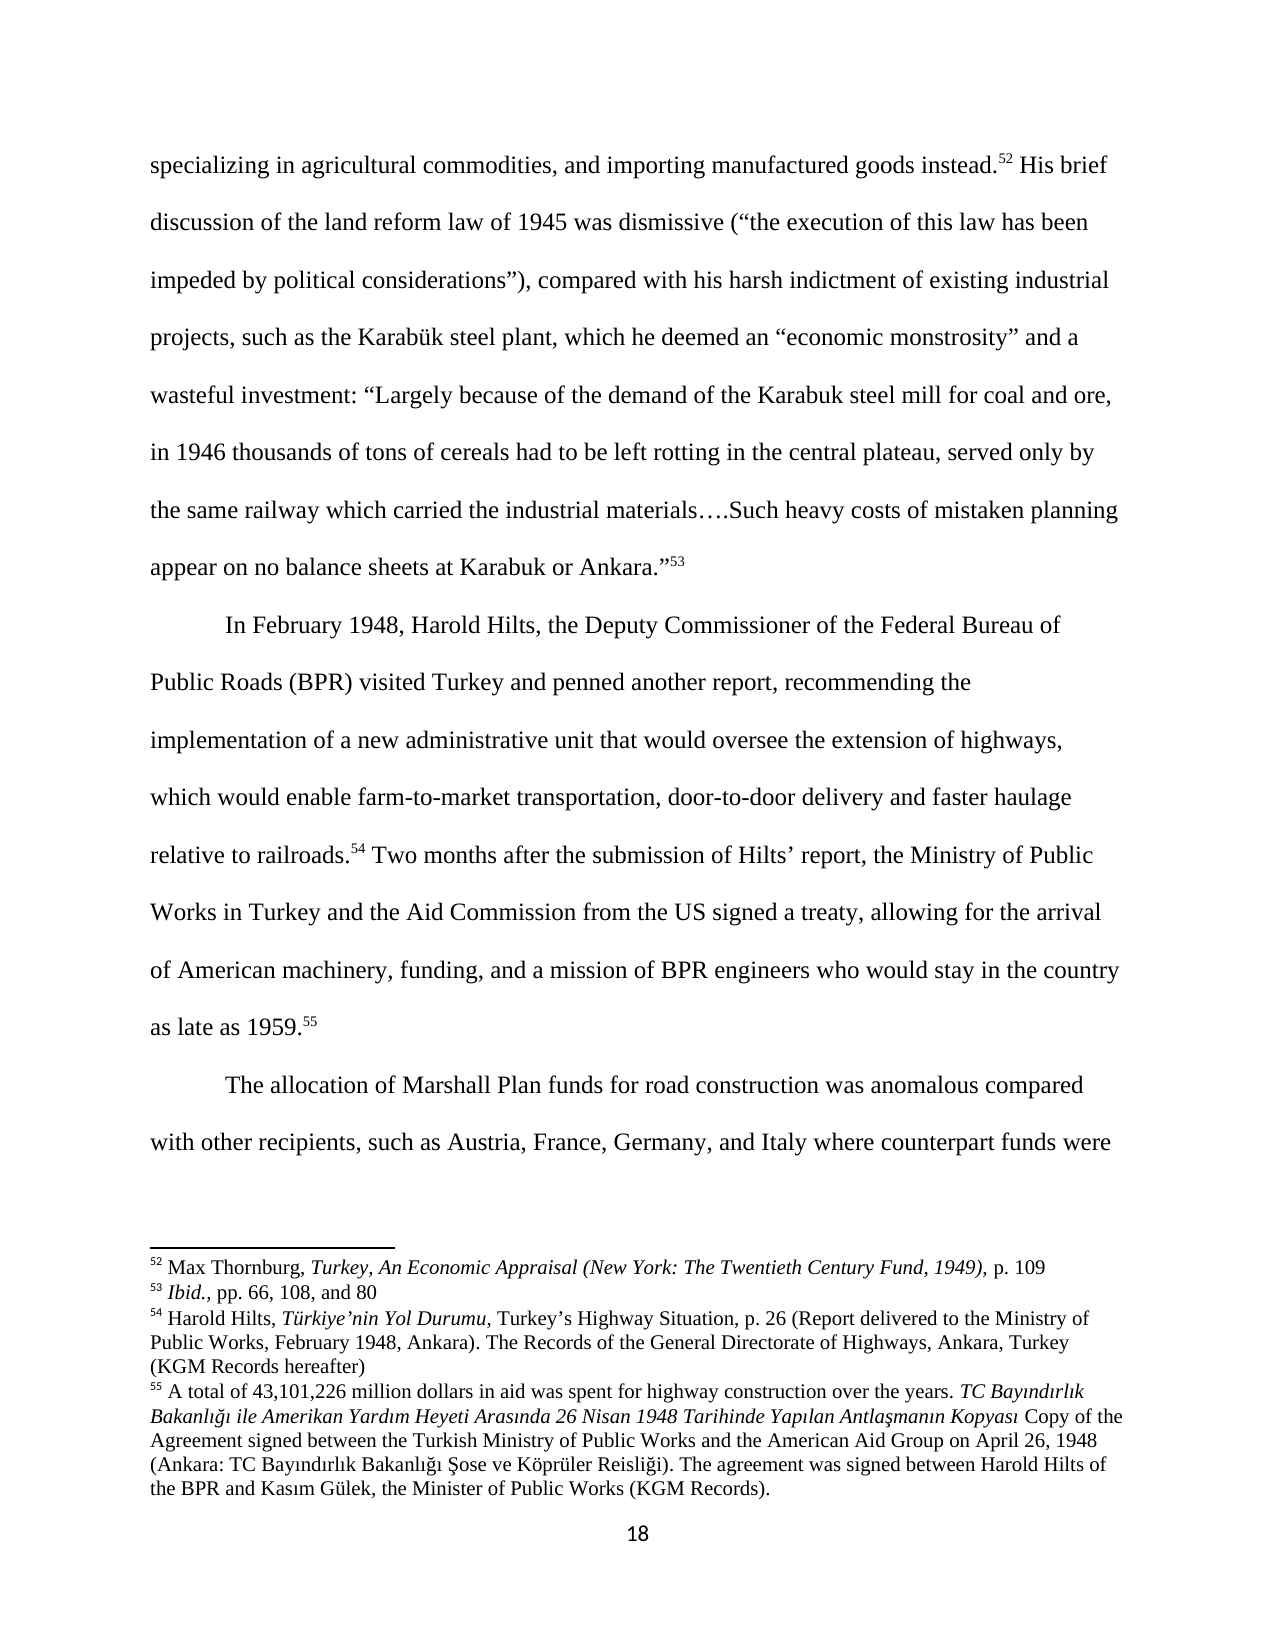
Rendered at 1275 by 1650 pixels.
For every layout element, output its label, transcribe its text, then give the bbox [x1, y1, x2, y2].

text In February 1948, Harold Hilts, the Deputy Commissioner of the Federal Bureau of Public Roads (BPR) visited Turkey and penned another report, recommending the implementation of a new administrative unit that would oversee the extension of highways, which would enable farm-to-market transportation, door-to-door delivery and faster haulage relative to railroads. Two months after the submission of Hilts’ report, the Ministry of Public Works in Turkey and the Aid Commission from the US signed a treaty, allowing for the arrival of American machinery, funding, and a mission of BPR engineers who would stay in the country as late as 1959. [150, 610, 1125, 1041]
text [150, 150, 1125, 581]
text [150, 1070, 1125, 1156]
